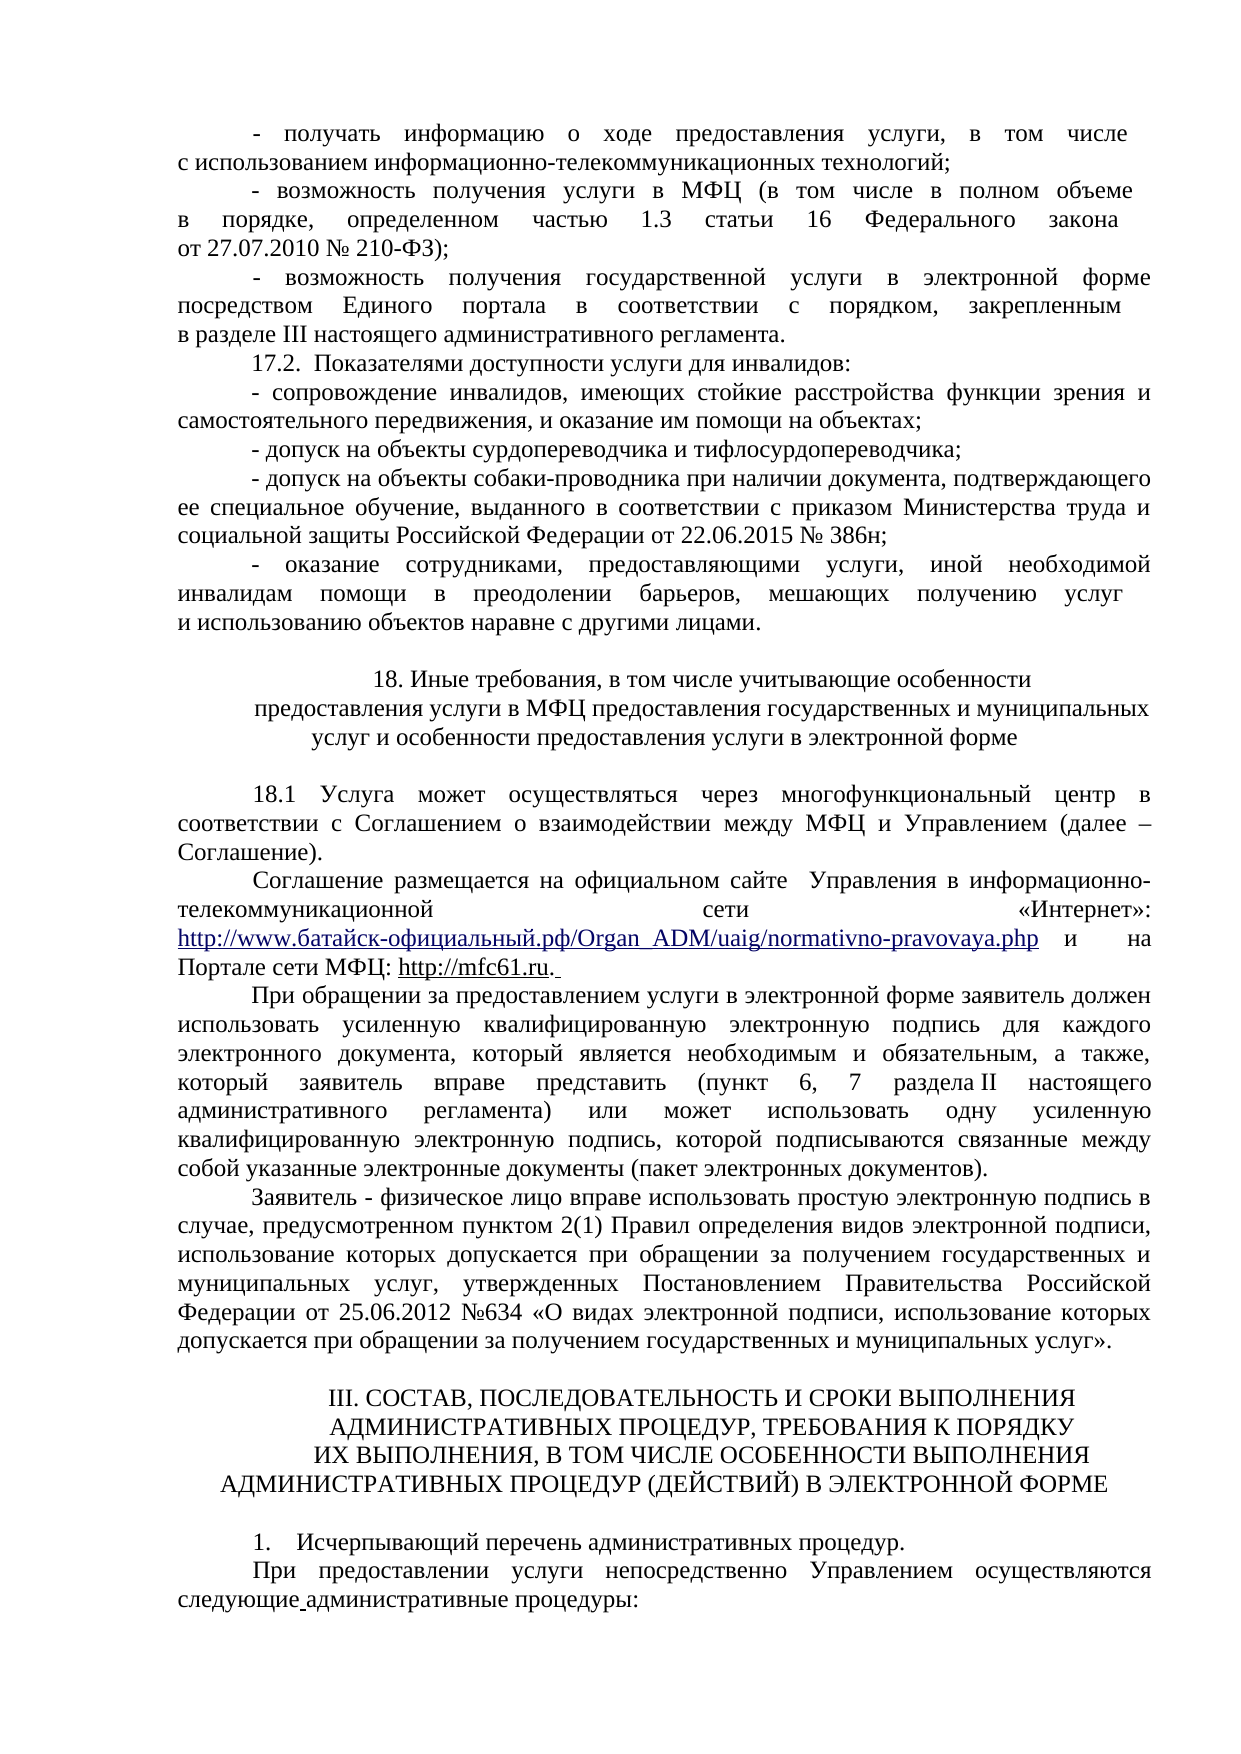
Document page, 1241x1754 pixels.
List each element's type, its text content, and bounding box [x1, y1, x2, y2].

text 18.1 Услуга может осуществляться через многофункциональный центр в соответствии с Соглашением о взаимодействии между МФЦ и Управлением (далее – Соглашение). [177, 779, 1152, 866]
text - допуск на объекты собаки-проводника при наличии документа, подтверждающего ее специальное обучение, выданного в соответствии с приказом Министерства труда и социальной защиты Российской Федерации от 22.06.2015 № 386н; [177, 463, 1152, 549]
text - возможность получения государственной услуги в электронной форме посредством Единого портала в соответствии с порядком, закрепленным в разделе III настоящего административного регламента. [177, 262, 1152, 348]
text ИХ ВЫПОЛНЕНИЯ, В ТОМ ЧИСЛЕ ОСОБЕННОСТИ ВЫПОЛНЕНИЯ АДМИНИСТРАТИВНЫХ ПРОЦЕДУР (ДЕЙСТВИЙ) В ЭЛЕКТРОННОЙ ФОРМЕ [177, 1441, 1152, 1498]
text - возможность получения услуги в МФЦ (в том числе в полном объеме в порядке, определенном частью 1.3 статьи 16 Федерального закона от 27.07.2010 № 210-ФЗ); [177, 176, 1152, 262]
text При предоставлении услуги непосредственно Управлением осуществляются следующие административные процедуры: [177, 1556, 1152, 1613]
text При обращении за предоставлением услуги в электронной форме заявитель должен использовать усиленную квалифицированную электронную подпись для каждого электронного документа, который является необходимым и обязательным, а также, который заявитель вправе представить (пункт 6, 7 раздела II настоящего административного регламента) или может использовать одну усиленную квалифицированную электронную подпись, которой подписываются связанные между собой указанные электронные документы (пакет электронных документов). [177, 981, 1152, 1182]
text АДМИНИСТРАТИВНЫХ ПРОЦЕДУР, ТРЕБОВАНИЯ К ПОРЯДКУ [177, 1412, 1152, 1441]
text 18. Иные требования, в том числе учитывающие особенности [177, 664, 1152, 693]
text Соглашение размещается на официальном сайте Управления в информационно-телекоммуникационной сети «Интернет»: http://www.батайск-официальный.рф/Organ_ADM/uaig/normativno-pravovaya.php и на Портале сети МФЦ: http://mfc61.ru. [177, 866, 1152, 981]
text Заявитель - физическое лицо вправе использовать простую электронную подпись в случае, предусмотренном пунктом 2(1) Правил определения видов электронной подписи, использование которых допускается при обращении за получением государственных и муниципальных услуг, утвержденных Постановлением Правительства Российской Федерации от 25.06.2012 №634 «О видах электронной подписи, использование которых допускается при обращении за получением государственных и муниципальных услуг». [177, 1182, 1152, 1354]
text предоставления услуги в МФЦ предоставления государственных и муниципальных услуг и особенности предоставления услуги в электронной форме [177, 693, 1152, 751]
text - допуск на объекты сурдопереводчика и тифлосурдопереводчика; [177, 434, 1152, 463]
text III. СОСТАВ, ПОСЛЕДОВАТЕЛЬНОСТЬ И СРОКИ ВЫПОЛНЕНИЯ [177, 1383, 1152, 1412]
text - получать информацию о ходе предоставления услуги, в том числе с использованием информационно-телекоммуникационных технологий; [177, 118, 1152, 176]
text - сопровождение инвалидов, имеющих стойкие расстройства функции зрения и самостоятельного передвижения, и оказание им помощи на объектах; [177, 377, 1152, 434]
text - оказание сотрудниками, предоставляющими услуги, иной необходимой инвалидам помощи в преодолении барьеров, мешающих получению услуг и использованию объектов наравне с другими лицами. [177, 549, 1152, 636]
list Исчерпывающий перечень административных процедур. [252, 1527, 1152, 1556]
text 17.2. Показателями доступности услуги для инвалидов: [177, 348, 1152, 377]
